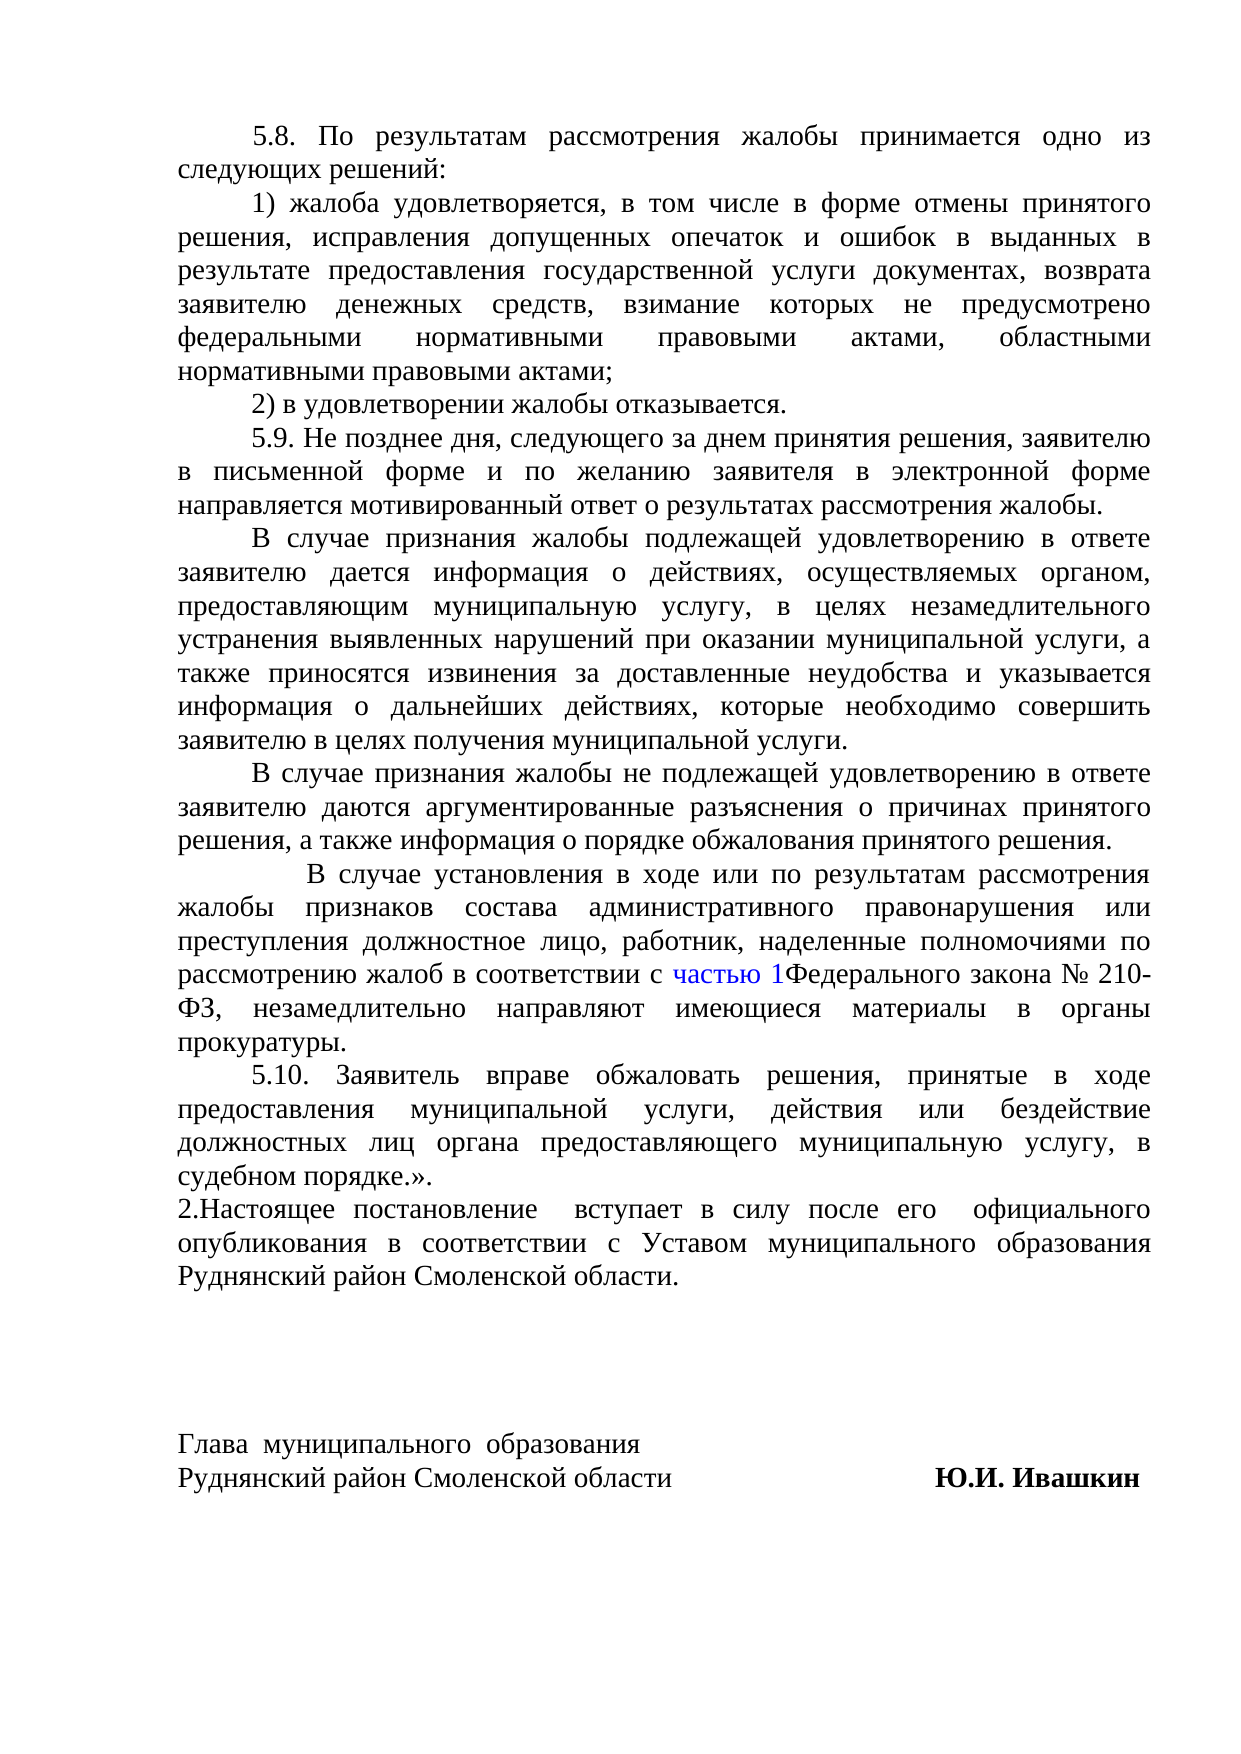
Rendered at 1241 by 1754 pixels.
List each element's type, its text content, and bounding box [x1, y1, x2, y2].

text Глава муниципального образования [177, 1426, 1152, 1460]
text 5.8. По результатам рассмотрения жалобы принимается одно из следующих решений: [177, 118, 1152, 185]
text 2.Настоящее постановление вступает в силу после его официального опубликования в соответствии с Уставом муниципального образования Руднянский район Смоленской области. [177, 1191, 1152, 1292]
text 2) в удовлетворении жалобы отказывается. [177, 386, 1152, 420]
text В случае признания жалобы подлежащей удовлетворению в ответе заявителю дается информация о действиях, осуществляемых органом, предоставляющим муниципальную услугу, в целях незамедлительного устранения выявленных нарушений при оказании муниципальной услуги, а также приносятся извинения за доставленные неудобства и указывается информация о дальнейших действиях, которые необходимо совершить заявителю в целях получения муниципальной услуги. [177, 521, 1152, 755]
text Руднянский район Смоленской области Ю.И. Ивашкин [177, 1460, 1152, 1493]
text 5.10. Заявитель вправе обжаловать решения, принятые в ходе предоставления муниципальной услуги, действия или бездействие должностных лиц органа предоставляющего муниципальную услугу, в судебном порядке.». [177, 1057, 1152, 1191]
text В случае признания жалобы не подлежащей удовлетворению в ответе заявителю даются аргументированные разъяснения о причинах принятого решения, а также информация о порядке обжалования принятого решения. [177, 755, 1152, 856]
text 1) жалоба удовлетворяется, в том числе в форме отмены принятого решения, исправления допущенных опечаток и ошибок в выданных в результате предоставления государственной услуги документах, возврата заявителю денежных средств, взимание которых не предусмотрено федеральными нормативными правовыми актами, областными нормативными правовыми актами; [177, 185, 1152, 386]
text В случае установления в ходе или по результатам рассмотрения жалобы признаков состава административного правонарушения или преступления должностное лицо, работник, наделенные полномочиями по рассмотрению жалоб в соответствии с частью 1Федерального закона № 210-ФЗ, незамедлительно направляют имеющиеся материалы в органы прокуратуры. [177, 856, 1152, 1057]
text 5.9. Не позднее дня, следующего за днем принятия решения, заявителю в письменной форме и по желанию заявителя в электронной форме направляется мотивированный ответ о результатах рассмотрения жалобы. [177, 420, 1152, 521]
